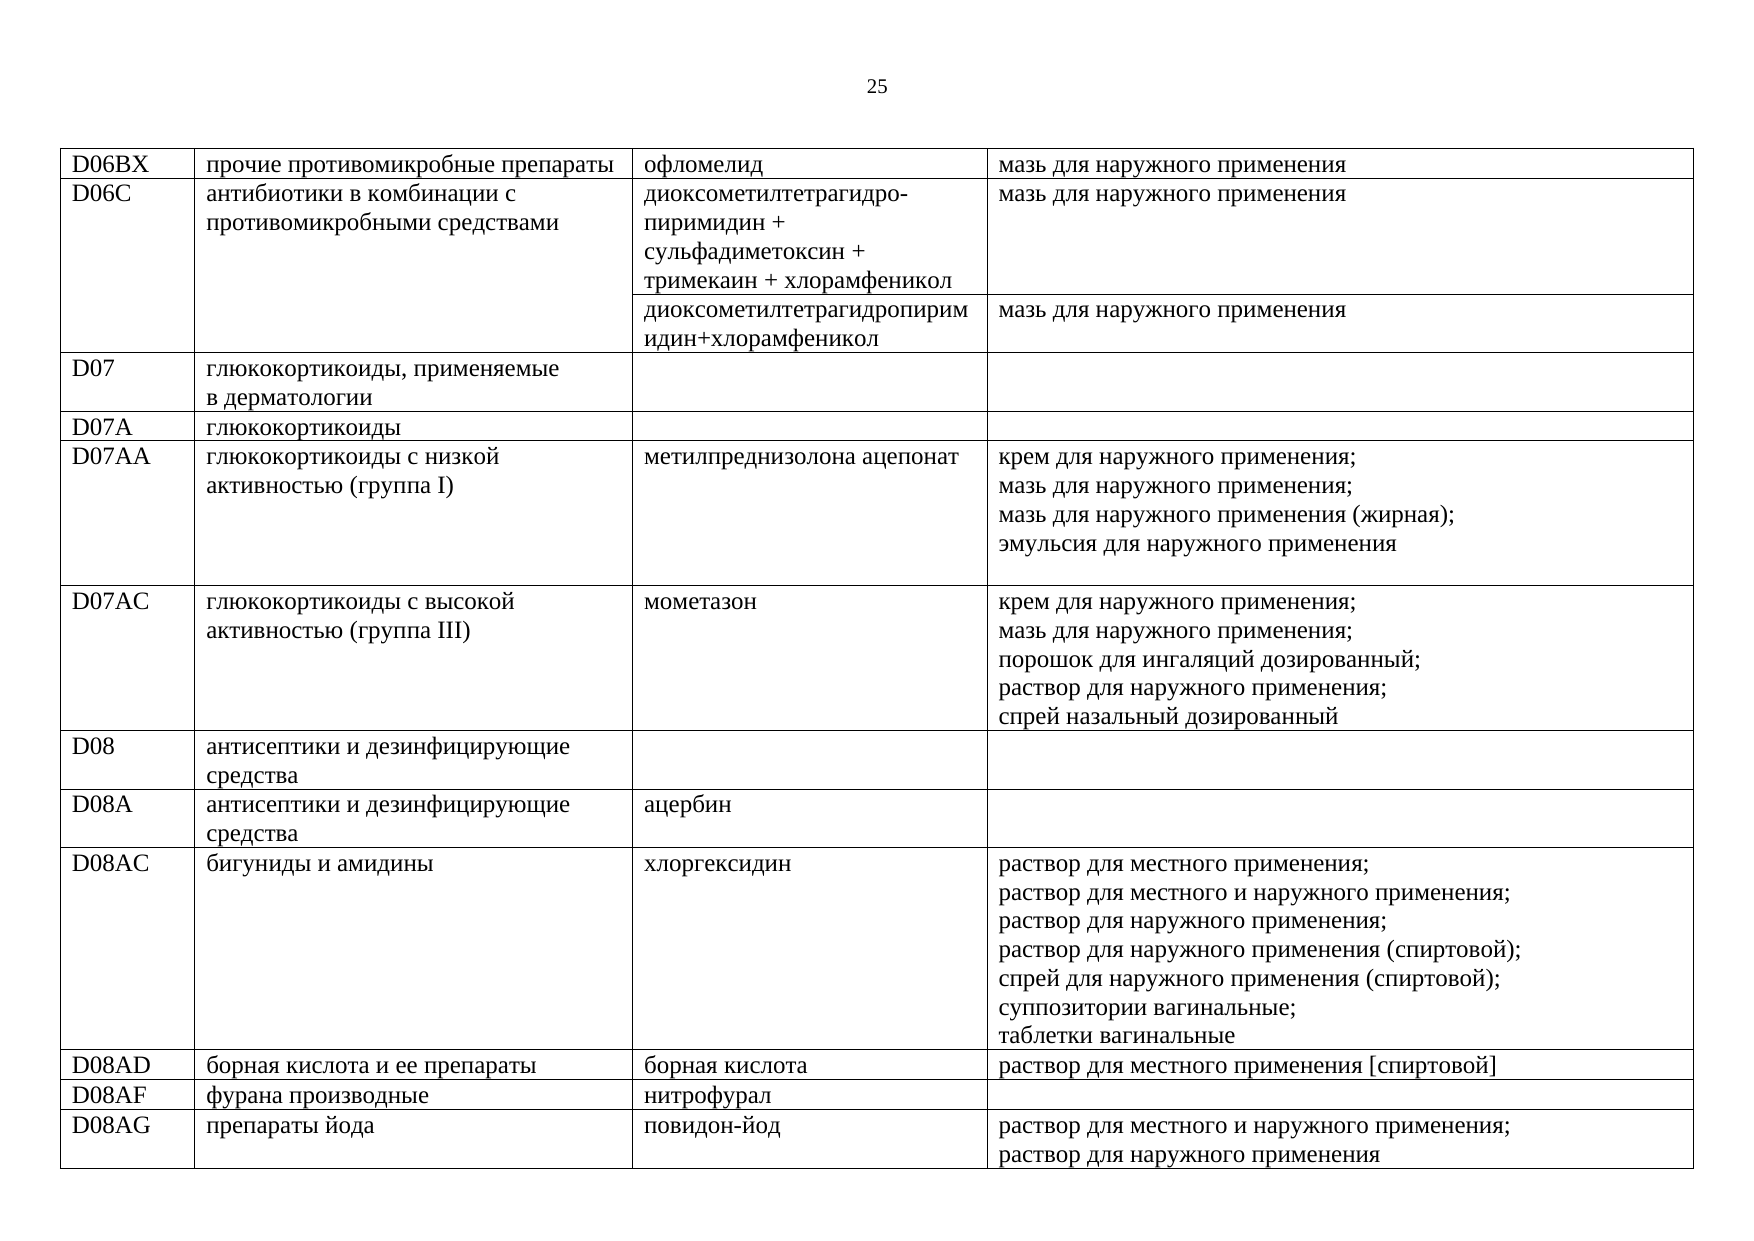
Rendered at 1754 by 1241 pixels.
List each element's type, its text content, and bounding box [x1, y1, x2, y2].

table_cell D08A [61, 790, 194, 847]
table_cell фурана производные [195, 1080, 632, 1109]
table_cell [988, 353, 1693, 411]
table_cell антисептики и дезинфицирующие средства [195, 731, 632, 788]
table_cell раствор для местного применения [спиртовой] [988, 1050, 1693, 1079]
table_cell мометазон [633, 586, 987, 730]
table_cell D07 [61, 353, 194, 411]
table_cell [633, 731, 987, 788]
table_cell глюкокортикоиды с низкой активностью (группа I) [195, 441, 632, 585]
table_cell нитрофурал [633, 1080, 987, 1109]
table_cell [988, 412, 1693, 440]
table_cell крем для наружного применения; мазь для наружного применения; мазь для наружного применения (жирная); эмульсия для наружного применения [988, 441, 1693, 585]
table_cell хлоргексидин [633, 848, 987, 1049]
table_cell D08AG [61, 1110, 194, 1167]
table_cell [988, 1080, 1693, 1109]
table_cell раствор для местного применения; раствор для местного и наружного применения; раствор для наружного применения; раствор для наружного применения (спиртовой); спрей для наружного применения (спиртовой); суппозитории вагинальные; таблетки вагинальные [988, 848, 1693, 1049]
table_cell D06C [61, 179, 194, 352]
table_cell мазь для наружного применения [988, 149, 1693, 177]
table_cell [633, 353, 987, 411]
table_cell D08AD [61, 1050, 194, 1079]
table_cell глюкокортикоиды с высокой активностью (группа III) [195, 586, 632, 730]
table_cell бигуниды и амидины [195, 848, 632, 1049]
table_cell антисептики и дезинфицирующие средства [195, 790, 632, 847]
table_cell [988, 731, 1693, 788]
table_cell повидон-йод [633, 1110, 987, 1167]
table_cell раствор для местного и наружного применения; раствор для наружного применения [988, 1110, 1693, 1167]
table_cell крем для наружного применения; мазь для наружного применения; порошок для ингаляций дозированный; раствор для наружного применения; спрей назальный дозированный [988, 586, 1693, 730]
table_cell мазь для наружного применения [988, 179, 1693, 293]
table_cell глюкокортикоиды [195, 412, 632, 440]
table_cell D08 [61, 731, 194, 788]
table_cell метилпреднизолона ацепонат [633, 441, 987, 585]
table_cell D06ВX [61, 149, 194, 177]
table_cell антибиотики в комбинации с противомикробными средствами [195, 179, 632, 352]
table_cell диоксометилтетрагидропиримидин+хлорамфеникол [633, 295, 987, 352]
table_cell борная кислота и ее препараты [195, 1050, 632, 1079]
table_cell борная кислота [633, 1050, 987, 1079]
table_cell D08AC [61, 848, 194, 1049]
table_cell препараты йода [195, 1110, 632, 1167]
table_cell мазь для наружного применения [988, 295, 1693, 352]
table_cell ацербин [633, 790, 987, 847]
table_cell офломелид [633, 149, 987, 177]
table_cell [988, 790, 1693, 847]
table_cell D07AA [61, 441, 194, 585]
table_cell [633, 412, 987, 440]
table_cell глюкокортикоиды, применяемые в дерматологии [195, 353, 632, 411]
table_cell D07AC [61, 586, 194, 730]
table_cell диоксометилтетрагидро-пиримидин + сульфадиметоксин + тримекаин + хлорамфеникол [633, 179, 987, 293]
table_cell D08AF [61, 1080, 194, 1109]
table_cell D07A [61, 412, 194, 440]
table_cell прочие противомикробные препараты [195, 149, 632, 177]
